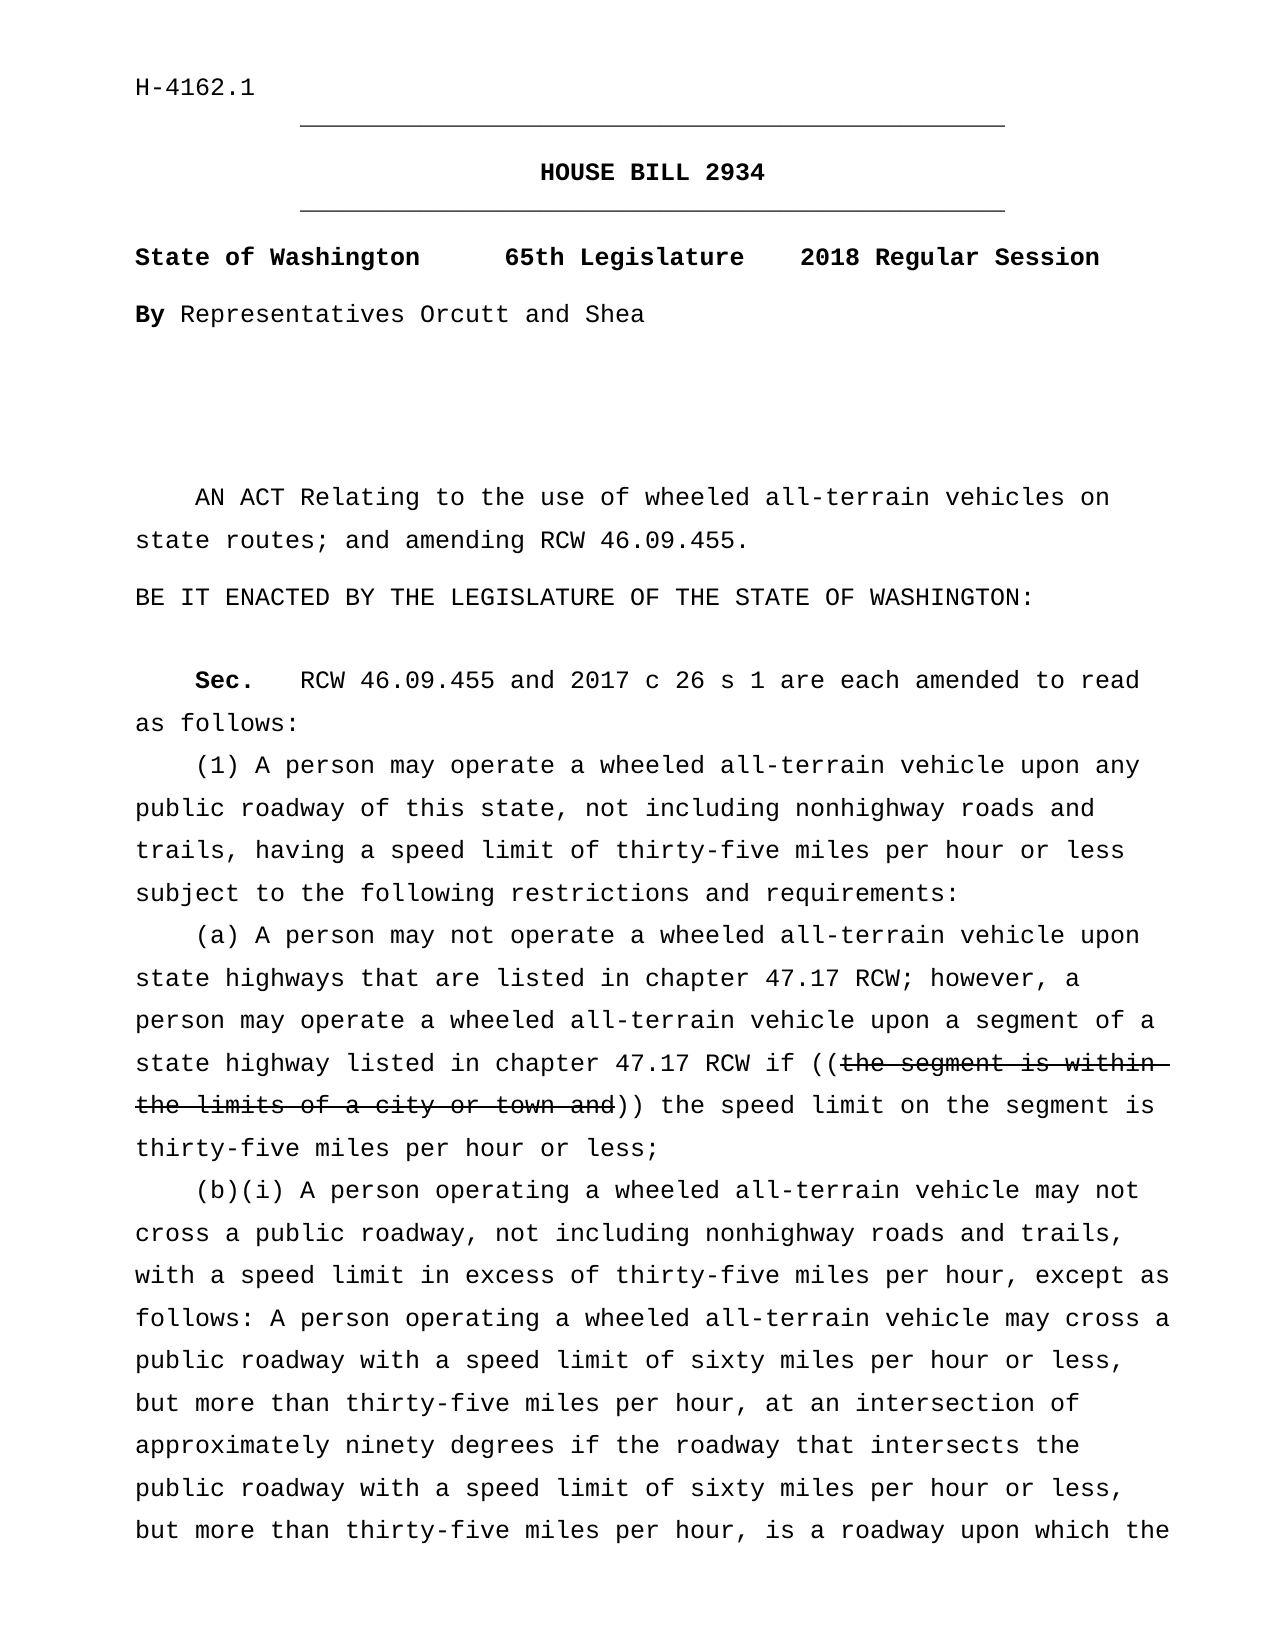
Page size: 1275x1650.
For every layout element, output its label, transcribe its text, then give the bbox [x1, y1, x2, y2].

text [135, 1165, 1170, 1547]
text _______________________________________________ [135, 103, 1170, 132]
text AN ACT Relating to the use of wheeled all-terrain vehicles on state routes; and amending RCW 46.09.455. [135, 472, 1170, 557]
text Sec. RCW 46.09.455 and 2017 c 26 s 1 are each amended to read as follows: [135, 655, 1170, 740]
text State of Washington 65th Legislature 2018 Regular Session [135, 245, 1170, 273]
text (1) A person may operate a wheeled all-terrain vehicle upon any public roadway of this state, not including nonhighway roads and trails, having a speed limit of thirty-five miles per hour or less subject to the following restrictions and requirements: [135, 740, 1170, 910]
text H-4162.1 [135, 75, 1170, 103]
text By Representatives Orcutt and Shea [135, 302, 1170, 330]
text BE IT ENACTED BY THE LEGISLATURE OF THE STATE OF WASHINGTON: [135, 585, 1170, 613]
text HOUSE BILL 2934 [135, 160, 1170, 188]
text (a) A person may not operate a wheeled all-terrain vehicle upon state highways that are listed in chapter 47.17 RCW; however, a person may operate a wheeled all-terrain vehicle upon a segment of a state highway listed in chapter 47.17 RCW if ((the segment is within the limits of a city or town and)) the speed limit on the segment is thirty-five miles per hour or less; [135, 910, 1170, 1165]
text _______________________________________________ [135, 188, 1170, 217]
